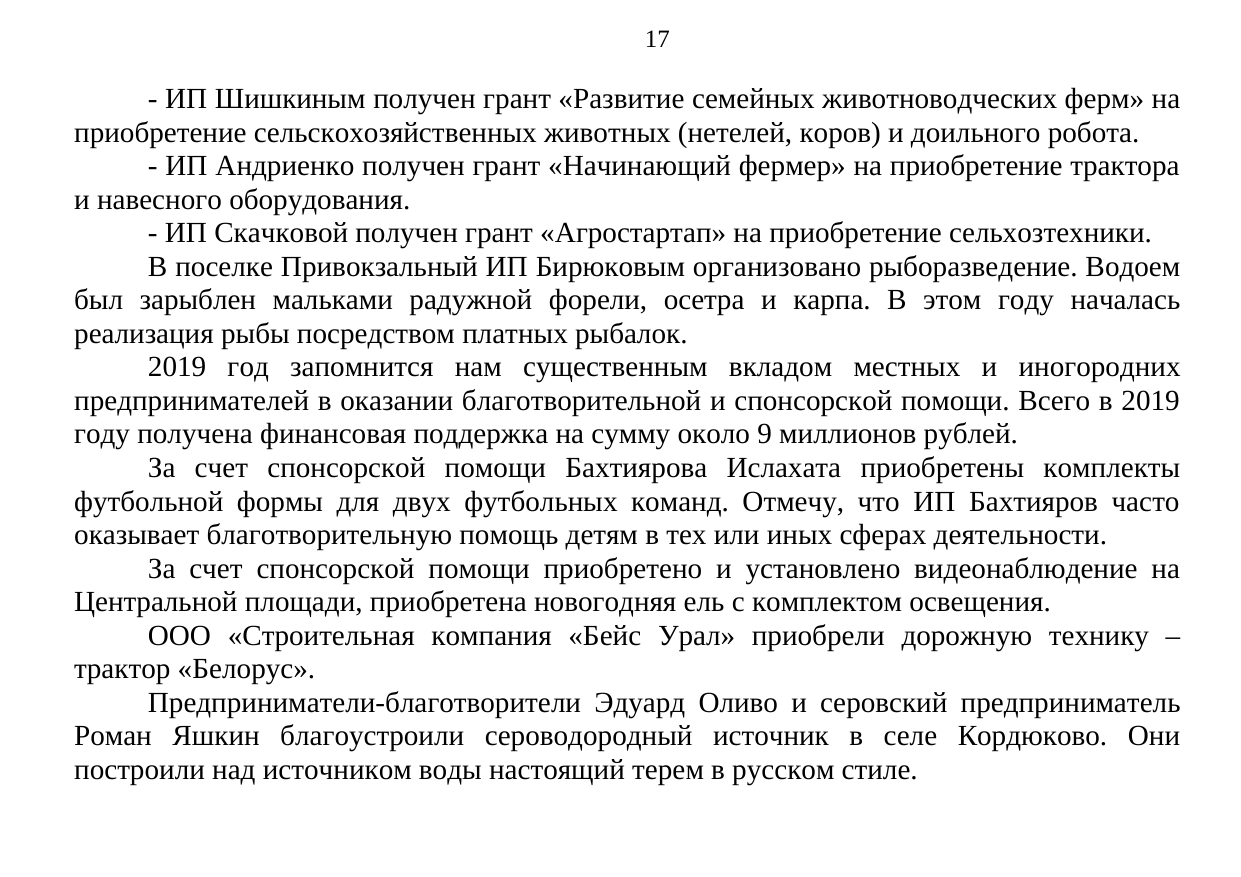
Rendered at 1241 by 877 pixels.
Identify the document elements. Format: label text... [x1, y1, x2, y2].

text - ИП Шишкиным получен грант «Развитие семейных животноводческих ферм» на приобретение сельскохозяйственных животных (нетелей, коров) и доильного робота. [74, 81, 1181, 148]
text За счет спонсорской помощи приобретено и установлено видеонаблюдение на Центральной площади, приобретена новогодняя ель с комплектом освещения. [74, 551, 1181, 618]
text За счет спонсорской помощи Бахтиярова Ислахата приобретены комплекты футбольной формы для двух футбольных команд. Отмечу, что ИП Бахтияров часто оказывает благотворительную помощь детям в тех или иных сферах деятельности. [74, 450, 1181, 551]
text - ИП Андриенко получен грант «Начинающий фермер» на приобретение трактора и навесного оборудования. [74, 148, 1181, 215]
text В поселке Привокзальный ИП Бирюковым организовано рыборазведение. Водоем был зарыблен мальками радужной форели, осетра и карпа. В этом году началась реализация рыбы посредством платных рыбалок. [74, 249, 1181, 349]
text - ИП Скачковой получен грант «Агростартап» на приобретение сельхозтехники. [74, 215, 1181, 249]
text ООО «Строительная компания «Бейс Урал» приобрели дорожную технику – трактор «Белорус». [74, 618, 1181, 685]
text 2019 год запомнится нам существенным вкладом местных и иногородних предпринимателей в оказании благотворительной и спонсорской помощи. Всего в 2019 году получена финансовая поддержка на сумму около 9 миллионов рублей. [74, 349, 1181, 450]
text Предприниматели-благотворители Эдуард Оливо и серовский предприниматель Роман Яшкин благоустроили сероводородный источник в селе Кордюково. Они построили над источником воды настоящий терем в русском стиле. [74, 685, 1181, 786]
